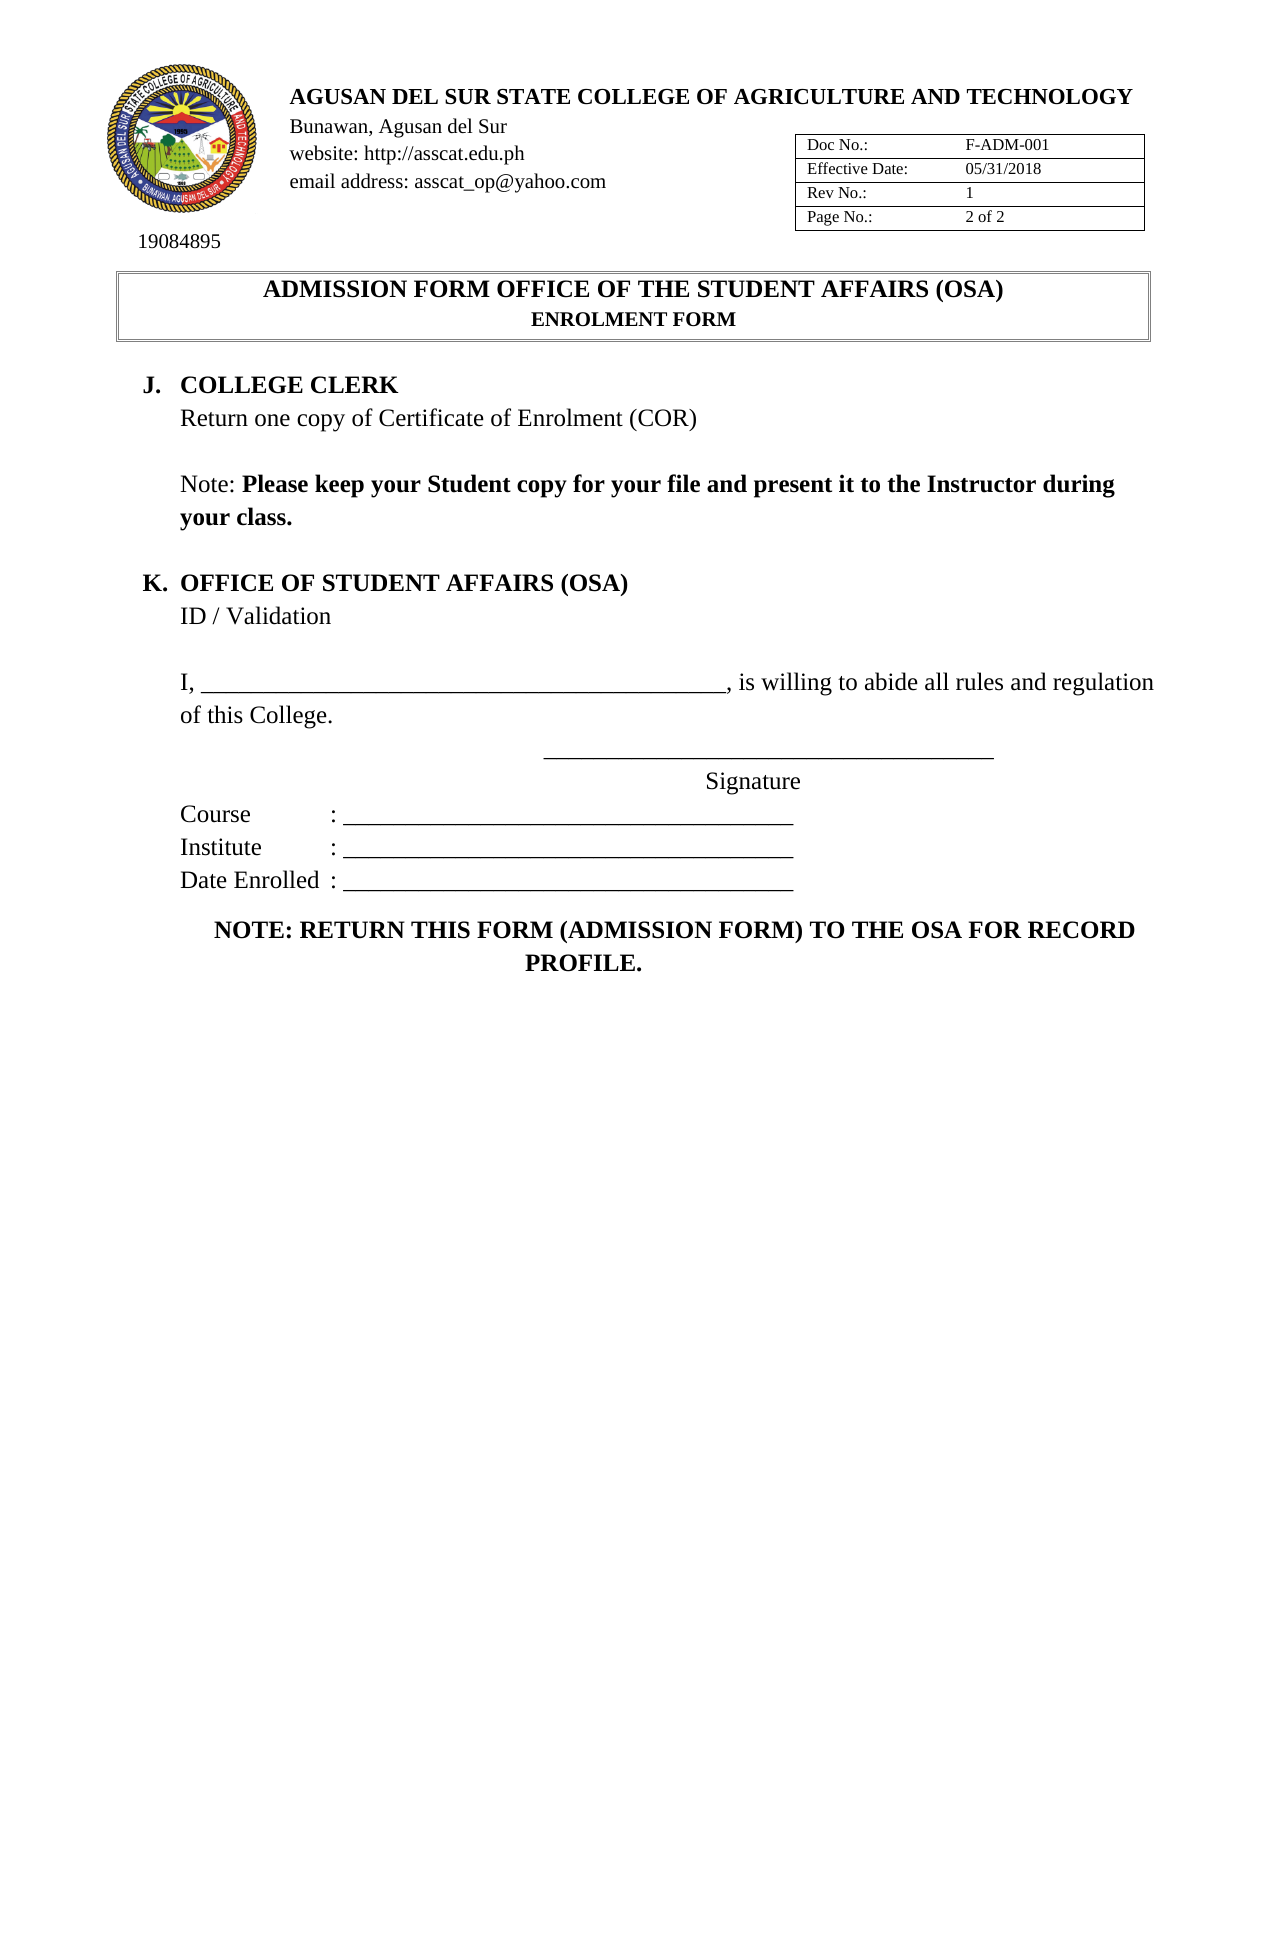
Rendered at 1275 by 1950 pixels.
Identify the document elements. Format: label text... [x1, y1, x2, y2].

list NOTE: RETURN THIS FORM (ADMISSION FORM) TO THE OSA FOR RECORD PROFILE. [180, 915, 1170, 977]
list I, __________________________________________, is willing to abide all rules and regulation of this College. [180, 667, 1170, 729]
list COLLEGE CLERK [142, 370, 1170, 399]
list Date Enrolled : ____________________________________ [180, 865, 1170, 894]
list OFFICE OF STUDENT AFFAIRS (OSA) [142, 568, 1170, 597]
list Institute : ____________________________________ [180, 832, 1170, 861]
list Note: Please keep your Student copy for your file and present it to the Instructor during your class. [180, 469, 1170, 531]
list Return one copy of Certificate of Enrolment (COR) [180, 403, 1170, 432]
list Course : ____________________________________ [180, 799, 1170, 828]
picture [105, 62, 258, 214]
list ____________________________________ [330, 733, 1170, 762]
list ID / Validation [180, 601, 1170, 630]
list Signature [330, 766, 1170, 795]
